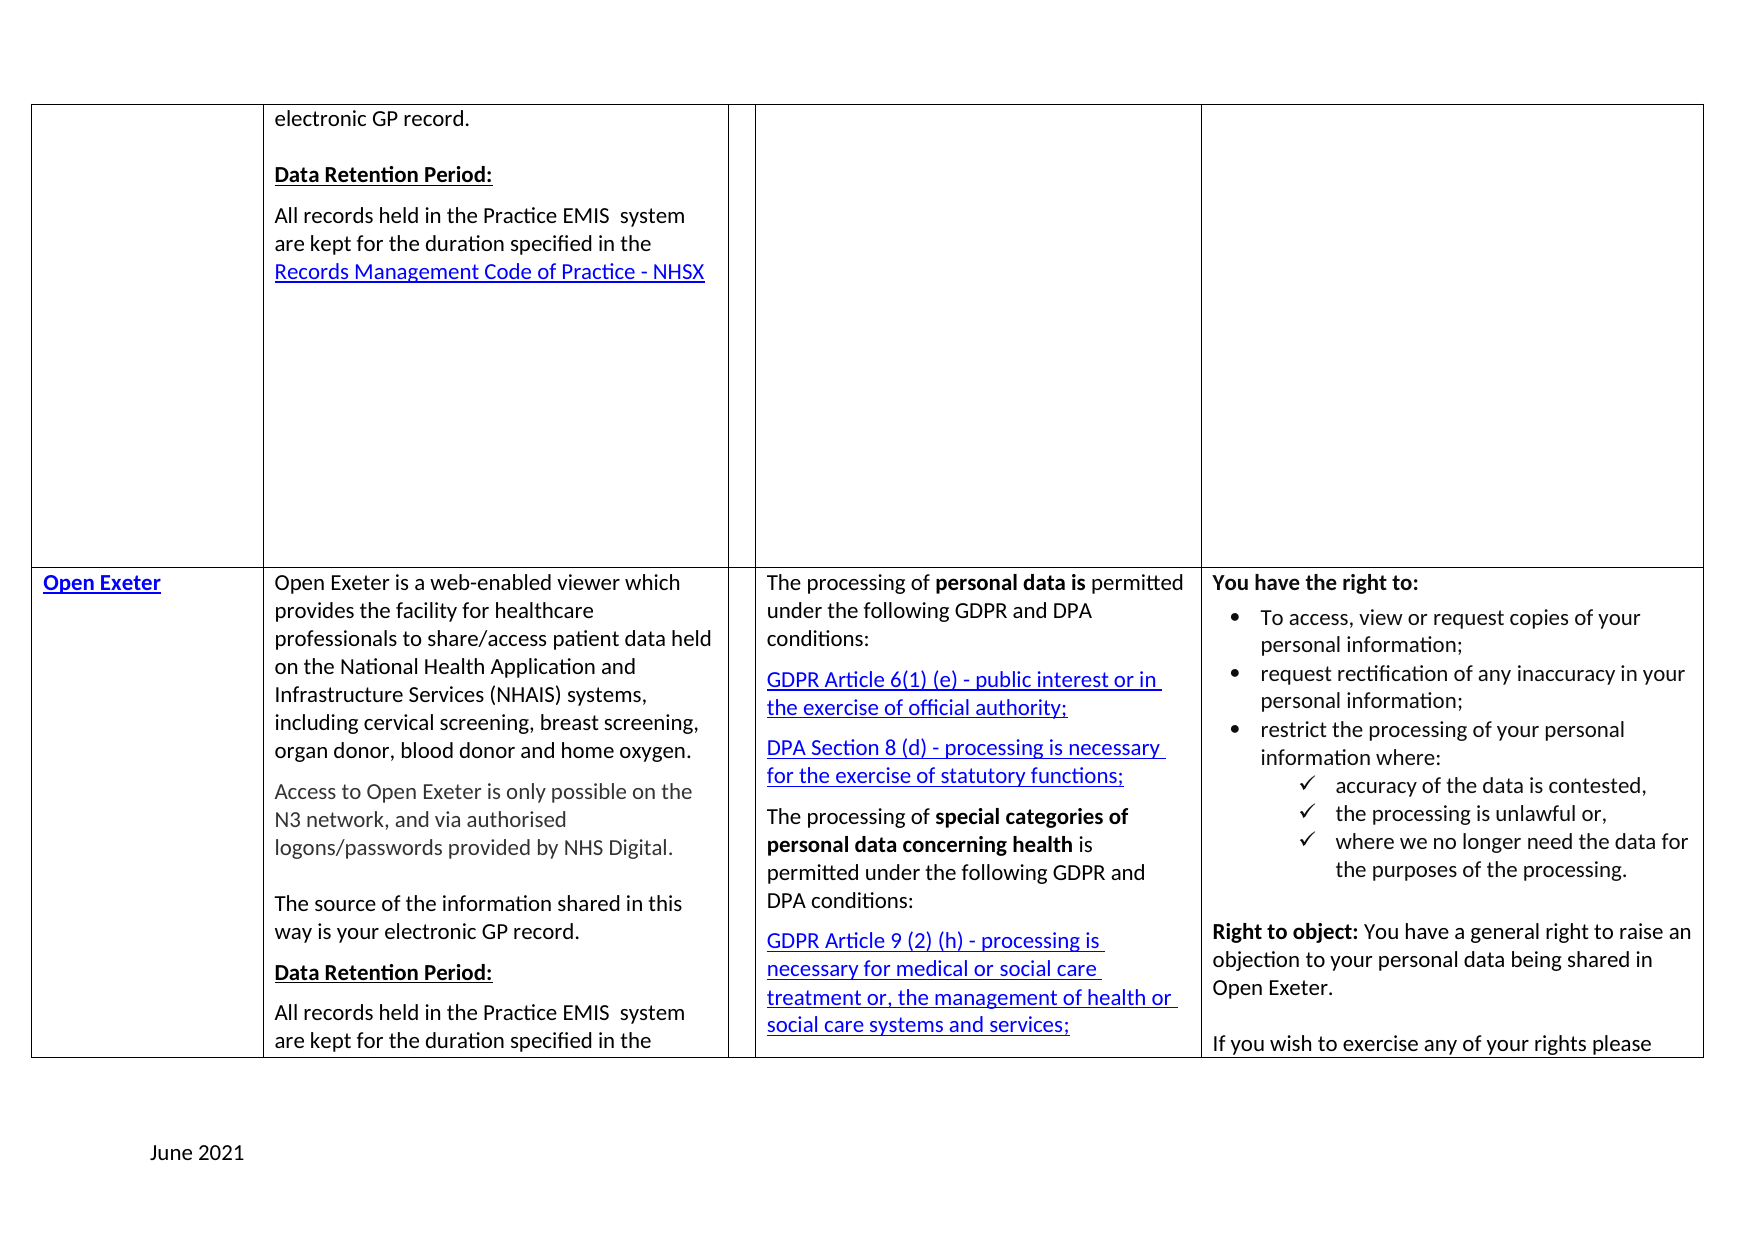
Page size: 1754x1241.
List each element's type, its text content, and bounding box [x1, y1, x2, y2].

table_cell [729, 105, 755, 567]
table_cell Open Exeter [32, 568, 263, 1057]
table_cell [264, 568, 728, 1057]
table_cell [729, 568, 755, 1057]
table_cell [756, 105, 1201, 567]
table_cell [1202, 568, 1703, 1057]
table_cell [756, 568, 1201, 1057]
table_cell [32, 105, 263, 567]
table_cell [264, 105, 728, 567]
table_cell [1202, 105, 1703, 567]
